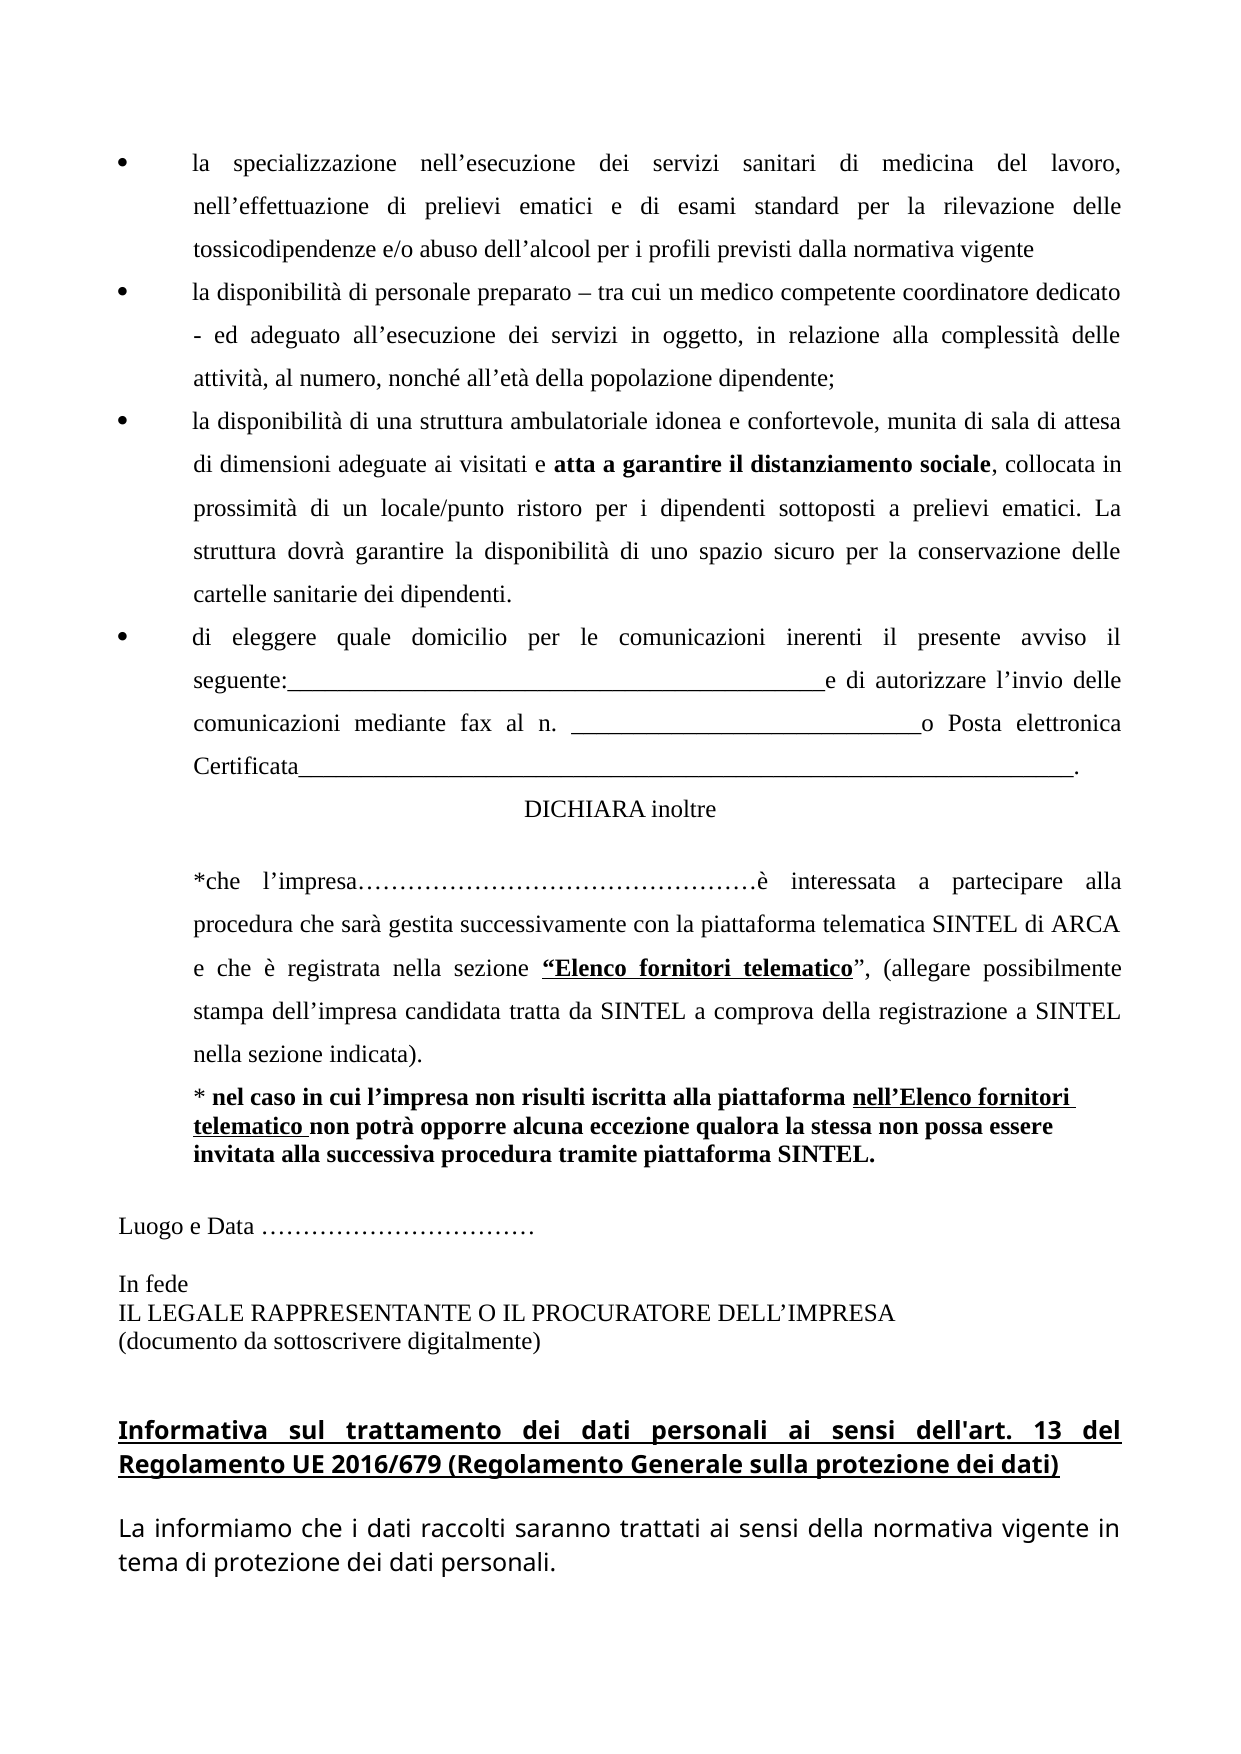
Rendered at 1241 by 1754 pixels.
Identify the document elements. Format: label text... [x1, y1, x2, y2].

list la disponibilità di una struttura ambulatoriale idonea e confortevole, munita di sala di attesa di dimensioni adeguate ai visitati e atta a garantire il distanziamento sociale, collocata in prossimità di un locale/punto ristoro per i dipendenti sottoposti a prelievi ematici. La struttura dovrà garantire la disponibilità di uno spazio sicuro per la conservazione delle cartelle sanitarie dei dipendenti. [118, 406, 1122, 608]
text DICHIARA inoltre [118, 794, 1122, 823]
list la specializzazione nell’esecuzione dei servizi sanitari di medicina del lavoro, nell’effettuazione di prelievi ematici e di esami standard per la rilevazione delle tossicodipendenze e/o abuso dell’alcool per i profili previsti dalla normativa vigente [118, 148, 1122, 263]
list * nel caso in cui l’impresa non risulti iscritta alla piattaforma nell’Elenco fornitori telematico non potrà opporre alcuna eccezione qualora la stessa non possa essere invitata alla successiva procedura tramite piattaforma SINTEL. [193, 1082, 1122, 1168]
text Informativa sul trattamento dei dati personali ai sensi dell'art. 13 del Regolamento UE 2016/679 (Regolamento Generale sulla protezione dei dati) [118, 1444, 1122, 1481]
list la disponibilità di personale preparato – tra cui un medico competente coordinatore dedicato - ed adeguato all’esecuzione dei servizi in oggetto, in relazione alla complessità delle attività, al numero, nonché all’età della popolazione dipendente; [118, 277, 1122, 392]
text Informativa sul trattamento dei dati personali ai sensi dell'art. 13 del Regolamento UE 2016/679 (Regolamento Generale sulla protezione dei dati) [118, 1413, 1122, 1442]
text La informiamo che i dati raccolti saranno trattati ai sensi della normativa vigente in tema di protezione dei dati personali. [118, 1510, 1122, 1578]
text In fede [118, 1269, 1122, 1298]
text (documento da sottoscrivere digitalmente) [118, 1326, 1122, 1355]
text Luogo e Data …………………………… [118, 1211, 1122, 1240]
text IL LEGALE RAPPRESENTANTE O IL PROCURATORE DELL’IMPRESA [118, 1298, 1122, 1326]
list *che l’impresa…………………………………………è interessata a partecipare alla procedura che sarà gestita successivamente con la piattaforma telematica SINTEL di ARCA e che è registrata nella sezione “Elenco fornitori telematico”, (allegare possibilmente stampa dell’impresa candidata tratta da SINTEL a comprova della registrazione a SINTEL nella sezione indicata). [193, 866, 1122, 1068]
list di eleggere quale domicilio per le comunicazioni inerenti il presente avviso il seguente:___________________________________________e di autorizzare l’invio delle comunicazioni mediante fax al n. ____________________________o Posta elettronica Certificata______________________________________________________________. [118, 622, 1122, 780]
